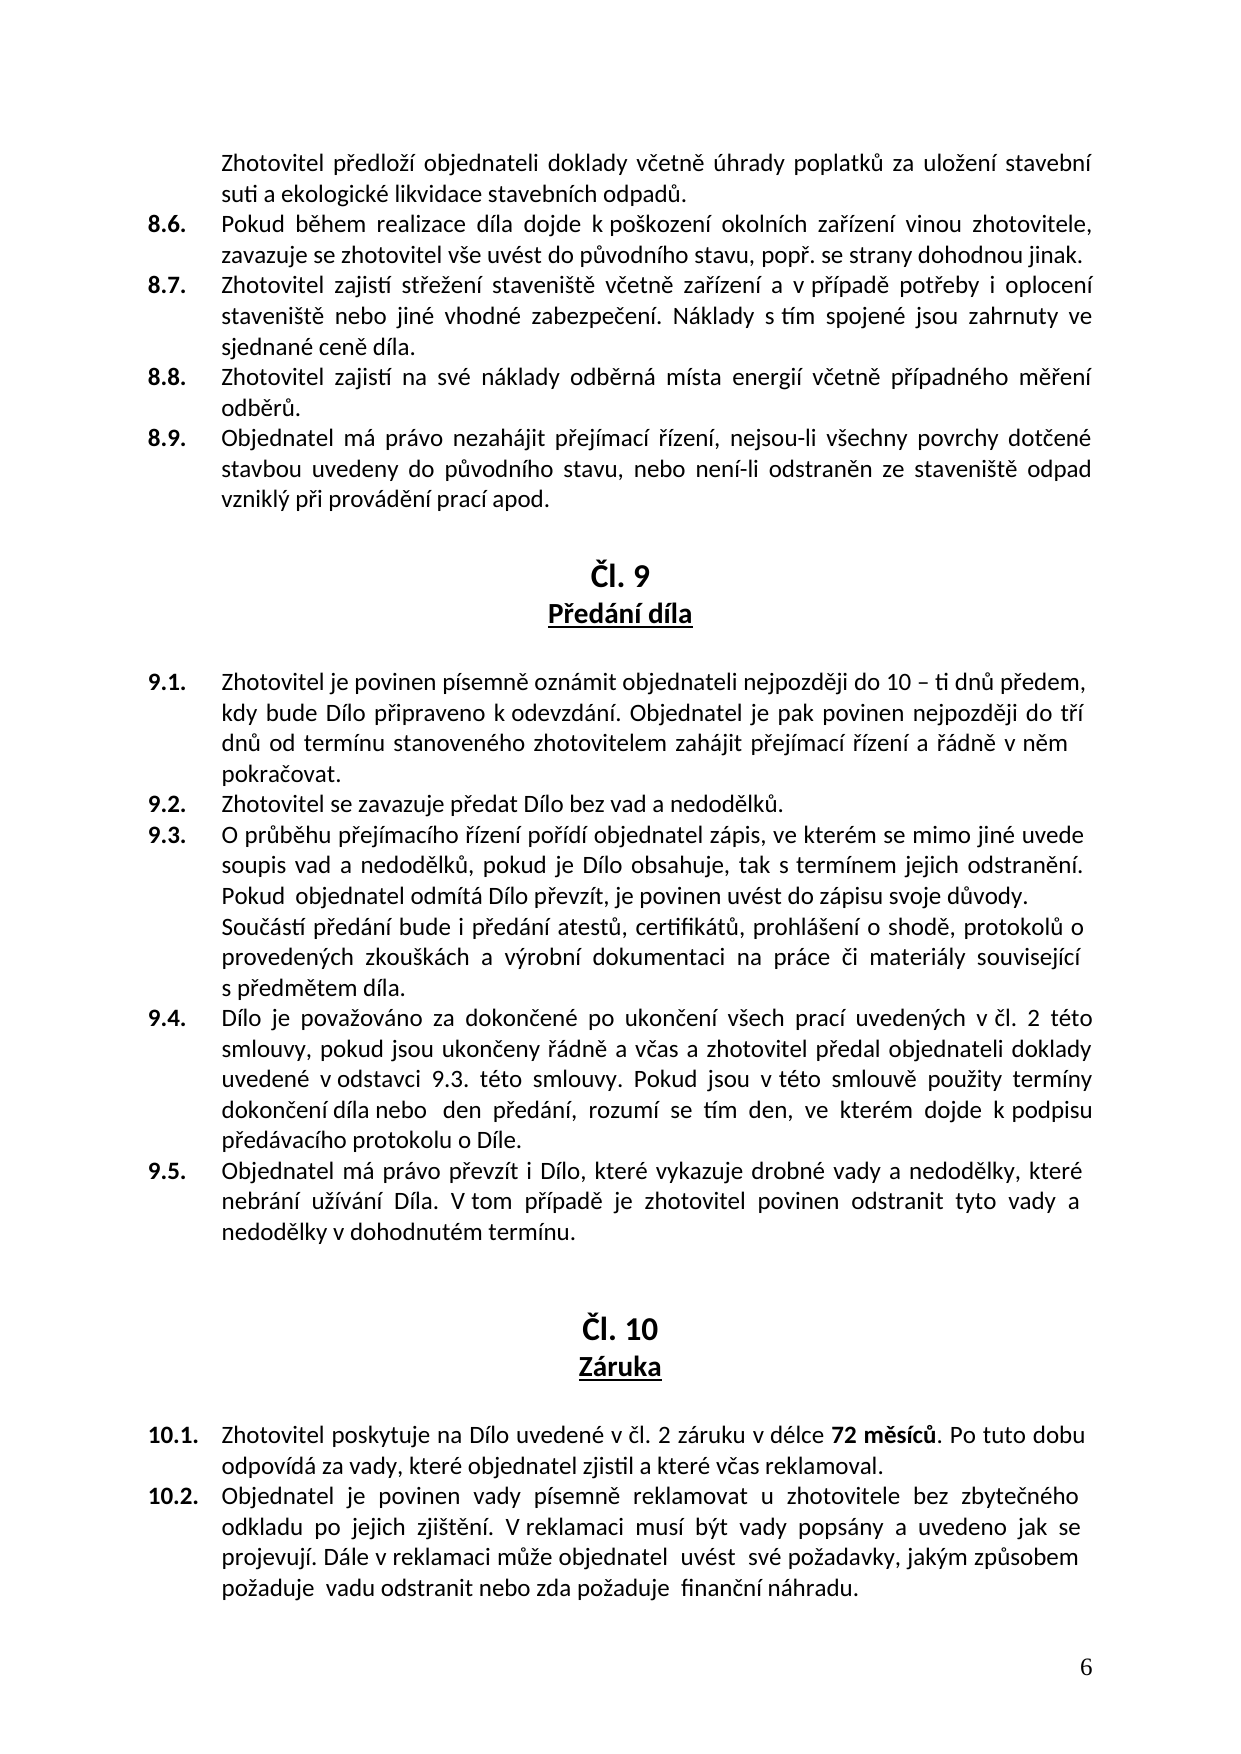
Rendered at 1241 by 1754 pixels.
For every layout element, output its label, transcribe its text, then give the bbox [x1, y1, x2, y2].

text 9.3. O průběhu přejímacího řízení pořídí objednatel zápis, ve kterém se mimo jiné uvede soupis vad a nedodělků, pokud je Dílo obsahuje, tak s termínem jejich odstranění. Pokud objednatel odmítá Dílo převzít, je povinen uvést do zápisu svoje důvody. [148, 819, 1093, 911]
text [148, 148, 1093, 209]
text 8.7. Zhotovitel zajistí střežení staveniště včetně zařízení a v případě potřeby i oplocení staveniště nebo jiné vhodné zabezpečení. Náklady s tím spojené jsou zahrnuty ve sjednané ceně díla. [148, 270, 1093, 361]
text 9.4. Dílo je považováno za dokončené po ukončení všech prací uvedených v čl. 2 této smlouvy, pokud jsou ukončeny řádně a včas a zhotovitel předal objednateli doklady uvedené v odstavci 9.3. této smlouvy. Pokud jsou v této smlouvě použity termíny dokončení díla nebo den předání, rozumí se tím den, ve kterém dojde k podpisu předávacího protokolu o Díle. [148, 1002, 1093, 1155]
text 9.5. Objednatel má právo převzít i Dílo, které vykazuje drobné vady a nedodělky, které nebrání užívání Díla. V tom případě je zhotovitel povinen odstranit tyto vady a nedodělky v dohodnutém termínu. [148, 1155, 1093, 1246]
text 8.9. Objednatel má právo nezahájit přejímací řízení, nejsou-li všechny povrchy dotčené stavbou uvedeny do původního stavu, nebo není-li odstraněn ze staveniště odpad vzniklý při provádění prací apod. [148, 422, 1093, 514]
text 8.8. Zhotovitel zajistí na své náklady odběrná místa energií včetně případného měření odběrů. [148, 361, 1093, 422]
text 8.6. Pokud během realizace díla dojde k poškození okolních zařízení vinou zhotovitele, zavazuje se zhotovitel vše uvést do původního stavu, popř. se strany dohodnou jinak. [148, 209, 1093, 270]
text Součástí předání bude i předání atestů, certifikátů, prohlášení o shodě, protokolů o provedených zkouškách a výrobní dokumentaci na práce či materiály související s předmětem díla. [148, 911, 1093, 1002]
text 9.2. Zhotovitel se zavazuje předat Dílo bez vad a nedodělků. [148, 789, 1093, 819]
text Čl. 10 [148, 1307, 1093, 1348]
text 10.1. Zhotovitel poskytuje na Dílo uvedené v čl. 2 záruku v délce 72 měsíců. Po tuto dobu odpovídá za vady, které objednatel zjistil a které včas reklamoval. [148, 1419, 1093, 1481]
text Záruka [148, 1348, 1093, 1384]
text 10.2. Objednatel je povinen vady písemně reklamovat u zhotovitele bez zbytečného odkladu po jejich zjištění. V reklamaci musí být vady popsány a uvedeno jak se projevují. Dále v reklamaci může objednatel uvést své požadavky, jakým způsobem požaduje vadu odstranit nebo zda požaduje finanční náhradu. [148, 1481, 1093, 1603]
text Předání díla [148, 595, 1093, 631]
text Čl. 9 [148, 554, 1093, 595]
text 9.1. Zhotovitel je povinen písemně oznámit objednateli nejpozději do 10 – ti dnů předem, kdy bude Dílo připraveno k odevzdání. Objednatel je pak povinen nejpozději do tří dnů od termínu stanoveného zhotovitelem zahájit přejímací řízení a řádně v něm pokračovat. [148, 667, 1093, 789]
